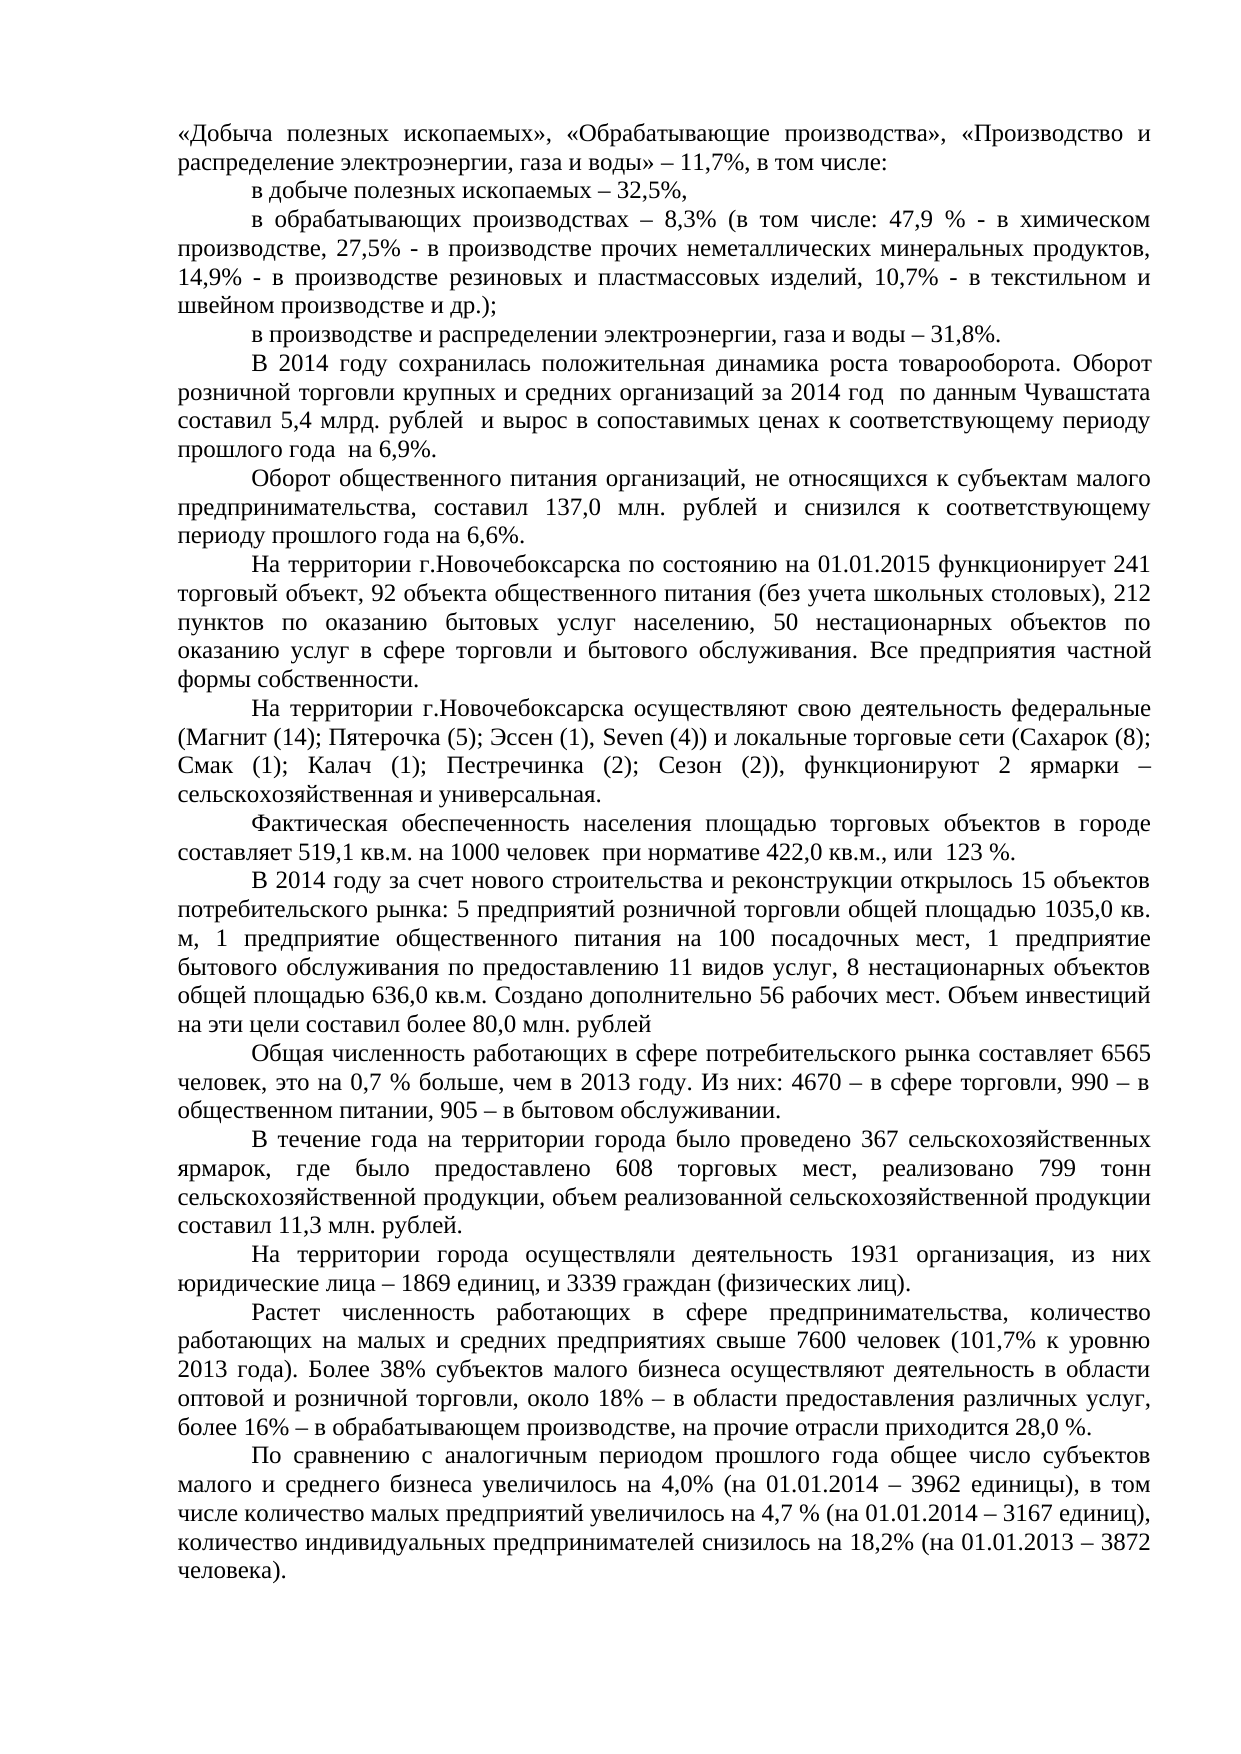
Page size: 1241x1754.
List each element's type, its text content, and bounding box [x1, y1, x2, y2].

text в добыче полезных ископаемых – 32,5%, [177, 176, 1152, 204]
text в производстве и распределении электроэнергии, газа и воды – 31,8%. [177, 319, 1152, 348]
text Общая численность работающих в сфере потребительского рынка составляет 6565 человек, это на 0,7 % больше, чем в 2013 году. Из них: 4670 – в сфере торговли, 990 – в общественном питании, 905 – в бытовом обслуживании. [177, 1038, 1152, 1124]
text в обрабатывающих производствах – 8,3% (в том числе: 47,9 % - в химическом производстве, 27,5% - в производстве прочих неметаллических минеральных продуктов, 14,9% - в производстве резиновых и пластмассовых изделий, 10,7% - в текстильном и швейном производстве и др.); [177, 204, 1152, 319]
text В 2014 году сохранилась положительная динамика роста товарооборота. Оборот розничной торговли крупных и средних организаций за 2014 год по данным Чувашстата составил 5,4 млрд. рублей и вырос в сопоставимых ценах к соответствующему периоду прошлого года на 6,9%. [177, 348, 1152, 463]
text На территории г.Новочебоксарска осуществляют свою деятельность федеральные (Магнит (14); Пятерочка (5); Эссен (1), Seven (4)) и локальные торговые сети (Сахарок (8); Смак (1); Калач (1); Пестречинка (2); Сезон (2)), функционируют 2 ярмарки – сельскохозяйственная и универсальная. [177, 693, 1152, 808]
text В 2014 году за счет нового строительства и реконструкции открылось 15 объектов потребительского рынка: 5 предприятий розничной торговли общей площадью 1035,0 кв. м, 1 предприятие общественного питания на 100 посадочных мест, 1 предприятие бытового обслуживания по предоставлению 11 видов услуг, 8 нестационарных объектов общей площадью 636,0 кв.м. Создано дополнительно 56 рабочих мест. Объем инвестиций на эти цели составил более 80,0 млн. рублей [177, 866, 1152, 1038]
text Растет численность работающих в сфере предпринимательства, количество работающих на малых и средних предприятиях свыше 7600 человек (101,7% к уровню 2013 года). Более 38% субъектов малого бизнеса осуществляют деятельность в области оптовой и розничной торговли, около 18% – в области предоставления различных услуг, более 16% – в обрабатывающем производстве, на прочие отрасли приходится 28,0 %. [177, 1297, 1152, 1441]
text На территории города осуществляли деятельность 1931 организация, из них юридические лица – 1869 единиц, и 3339 граждан (физических лиц). [177, 1239, 1152, 1297]
text Оборот общественного питания организаций, не относящихся к субъектам малого предпринимательства, составил 137,0 млн. рублей и снизился к соответствующему периоду прошлого года на 6,6%. [177, 463, 1152, 549]
text В течение года на территории города было проведено 367 сельскохозяйственных ярмарок, где было предоставлено 608 торговых мест, реализовано 799 тонн сельскохозяйственной продукции, объем реализованной сельскохозяйственной продукции составил 11,3 млн. рублей. [177, 1124, 1152, 1239]
text По сравнению с аналогичным периодом прошлого года общее число субъектов малого и среднего бизнеса увеличилось на 4,0% (на 01.01.2014 – 3962 единицы), в том числе количество малых предприятий увеличилось на 4,7 % (на 01.01.2014 – 3167 единиц), количество индивидуальных предпринимателей снизилось на 18,2% (на 01.01.2013 – 3872 человека). [177, 1441, 1152, 1584]
text На территории г.Новочебоксарска по состоянию на 01.01.2015 функционирует 241 торговый объект, 92 объекта общественного питания (без учета школьных столовых), 212 пунктов по оказанию бытовых услуг населению, 50 нестационарных объектов по оказанию услуг в сфере торговли и бытового обслуживания. Все предприятия частной формы собственности. [177, 549, 1152, 693]
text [177, 118, 1152, 176]
text Фактическая обеспеченность населения площадью торговых объектов в городе составляет 519,1 кв.м. на 1000 человек при нормативе 422,0 кв.м., или 123 %. [177, 808, 1152, 866]
